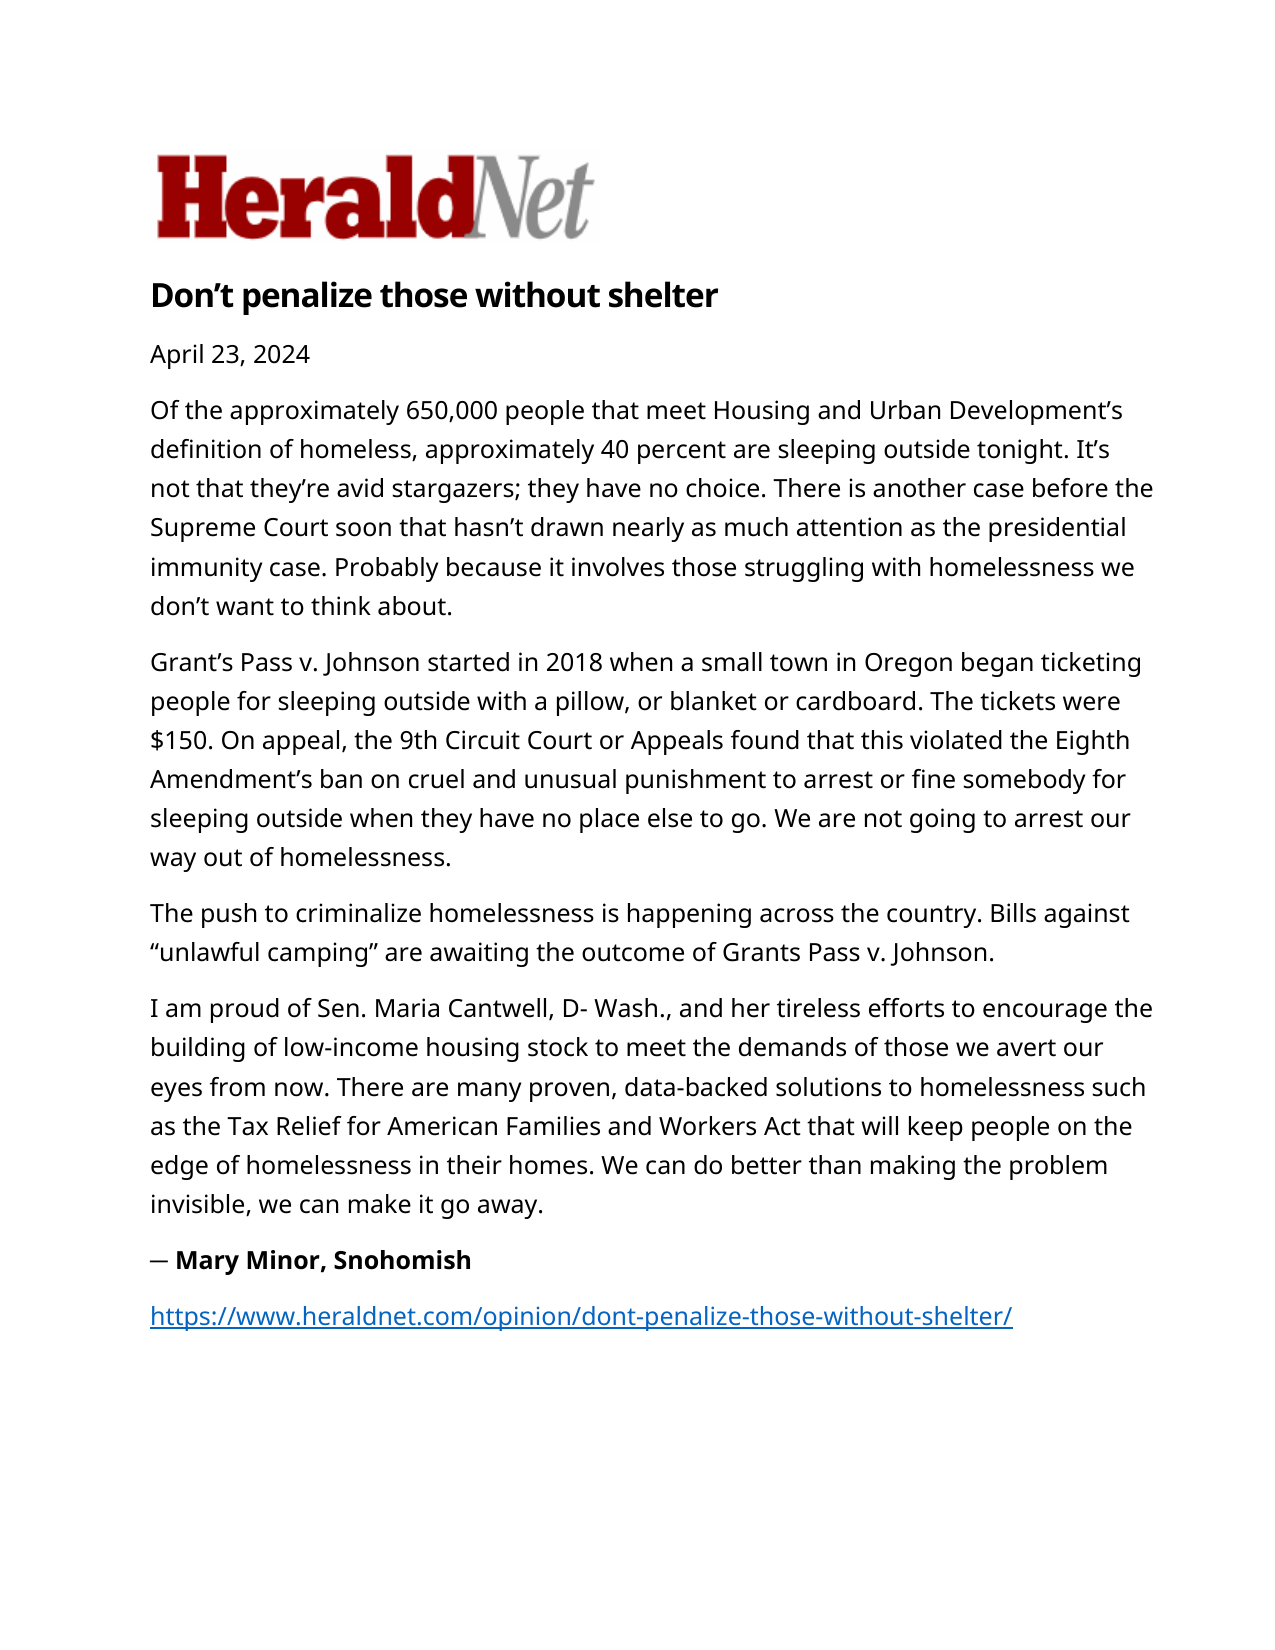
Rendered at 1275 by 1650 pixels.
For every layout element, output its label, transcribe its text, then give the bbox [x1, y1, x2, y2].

text I am proud of Sen. Maria Cantwell, D- Wash., and her tireless efforts to encourage the building of low-income housing stock to meet the demands of those we avert our eyes from now. There are many proven, data-backed solutions to homelessness such as the Tax Relief for American Families and Workers Act that will keep people on the edge of homelessness in their homes. We can do better than making the problem invisible, we can make it go away. [150, 991, 1155, 1221]
text https://www.heraldnet.com/opinion/dont-penalize-those-without-shelter/ [150, 1298, 1155, 1332]
picture [150, 150, 600, 242]
text Grant’s Pass v. Johnson started in 2018 when a small town in Oregon began ticketing people for sleeping outside with a pillow, or blanket or cardboard. The tickets were $150. On appeal, the 9th Circuit Court or Appeals found that this violated the Eighth Amendment’s ban on cruel and unusual punishment to arrest or fine somebody for sleeping outside when they have no place else to go. We are not going to arrest our way out of homelessness. [150, 644, 1155, 874]
text April 23, 2024 [150, 337, 1155, 371]
text Of the approximately 650,000 people that meet Housing and Urban Development’s definition of homeless, approximately 40 percent are sleeping outside tonight. It’s not that they’re avid stargazers; they have no choice. There is another case before the Supreme Court soon that hasn’t drawn nearly as much attention as the presidential immunity case. Probably because it involves those struggling with homelessness we don’t want to think about. [150, 392, 1155, 622]
title Don’t penalize those without shelter [150, 272, 1155, 317]
text The push to criminalize homelessness is happening across the country. Bills against “unlawful camping” are awaiting the outcome of Grants Pass v. Johnson. [150, 896, 1155, 969]
text ─ Mary Minor, Snohomish [150, 1242, 1155, 1277]
